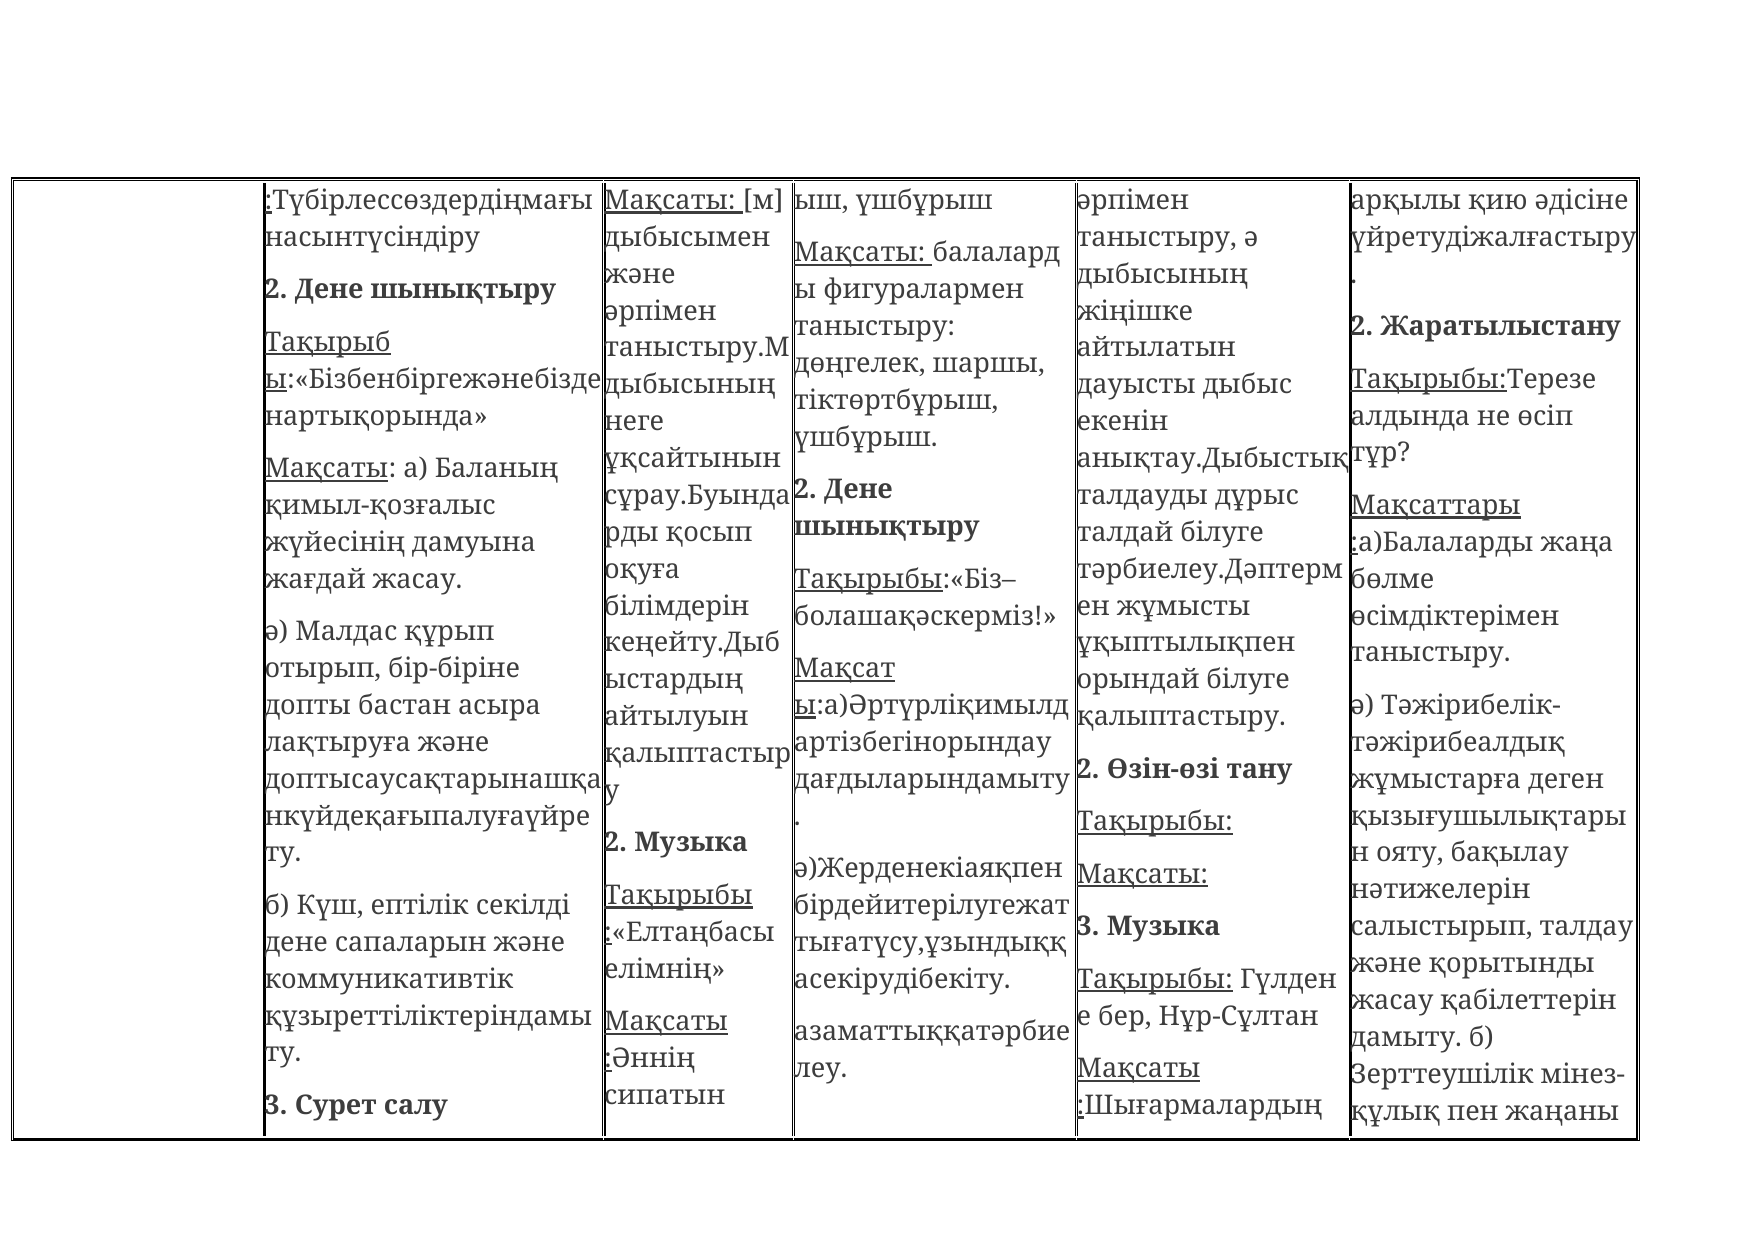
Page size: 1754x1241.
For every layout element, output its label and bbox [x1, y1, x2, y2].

table_cell [794, 181, 1076, 1138]
table_cell [1076, 179, 1350, 1138]
table_cell [1350, 181, 1636, 1138]
table_cell [264, 179, 604, 1138]
table_cell [14, 181, 264, 1138]
table_cell [604, 181, 794, 1138]
